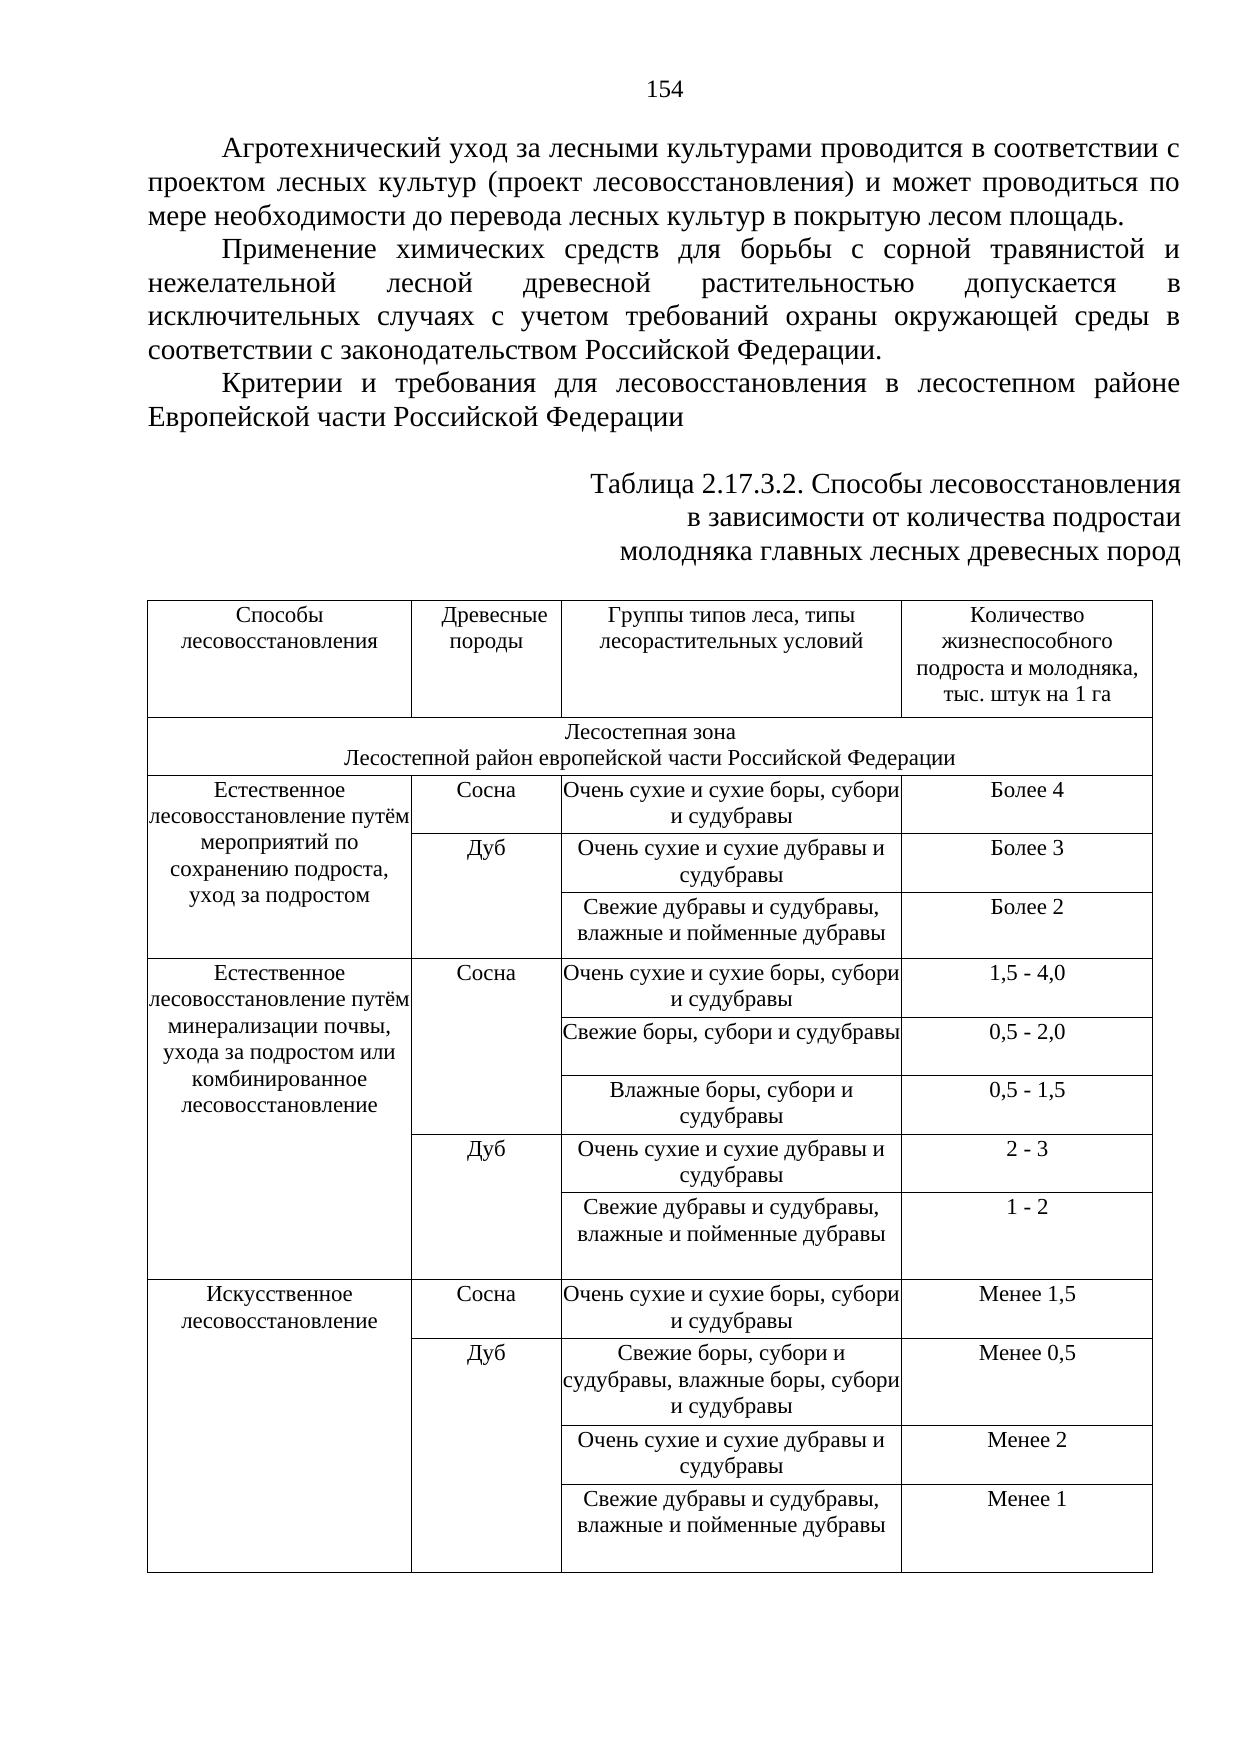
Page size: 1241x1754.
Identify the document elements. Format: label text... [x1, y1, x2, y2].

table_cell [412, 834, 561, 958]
text Таблица 2.17.3.2. Способы лесовосстановления [148, 466, 1181, 499]
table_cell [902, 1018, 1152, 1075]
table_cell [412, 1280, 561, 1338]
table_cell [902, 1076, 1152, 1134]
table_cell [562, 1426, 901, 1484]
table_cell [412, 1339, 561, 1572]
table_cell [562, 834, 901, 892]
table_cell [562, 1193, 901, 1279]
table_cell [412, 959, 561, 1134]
text молодняка главных лесных древесных пород [148, 533, 1181, 567]
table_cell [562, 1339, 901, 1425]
text в зависимости от количества подростаи [148, 499, 1181, 533]
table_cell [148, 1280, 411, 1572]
text Применение химических средств для борьбы с сорной травянистой и нежелательной лесной древесной растительностью допускается в исключительных случаях с учетом требований охраны окружающей среды в соответствии с законодательством Российской Федерации. [148, 231, 1181, 365]
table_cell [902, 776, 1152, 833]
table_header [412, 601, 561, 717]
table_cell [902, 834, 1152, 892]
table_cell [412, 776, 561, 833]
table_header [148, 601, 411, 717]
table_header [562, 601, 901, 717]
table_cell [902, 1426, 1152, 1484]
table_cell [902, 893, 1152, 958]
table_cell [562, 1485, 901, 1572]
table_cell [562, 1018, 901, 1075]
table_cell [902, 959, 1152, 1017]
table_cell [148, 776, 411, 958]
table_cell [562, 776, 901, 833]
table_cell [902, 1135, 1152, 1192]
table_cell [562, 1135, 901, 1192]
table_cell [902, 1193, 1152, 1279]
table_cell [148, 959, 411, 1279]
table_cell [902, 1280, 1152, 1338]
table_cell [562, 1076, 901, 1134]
text Агротехнический уход за лесными культурами проводится в соответствии с проектом лесных культур (проект лесовосстановления) и может проводиться по мере необходимости до перевода лесных культур в покрытую лесом площадь. [148, 131, 1181, 231]
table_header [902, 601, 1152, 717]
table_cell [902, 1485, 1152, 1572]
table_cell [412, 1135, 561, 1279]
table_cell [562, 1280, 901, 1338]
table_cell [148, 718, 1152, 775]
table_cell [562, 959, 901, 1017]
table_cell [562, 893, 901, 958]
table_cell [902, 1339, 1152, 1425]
text Критерии и требования для лесовосстановления в лесостепном районе Европейской части Российской Федерации [148, 365, 1181, 432]
